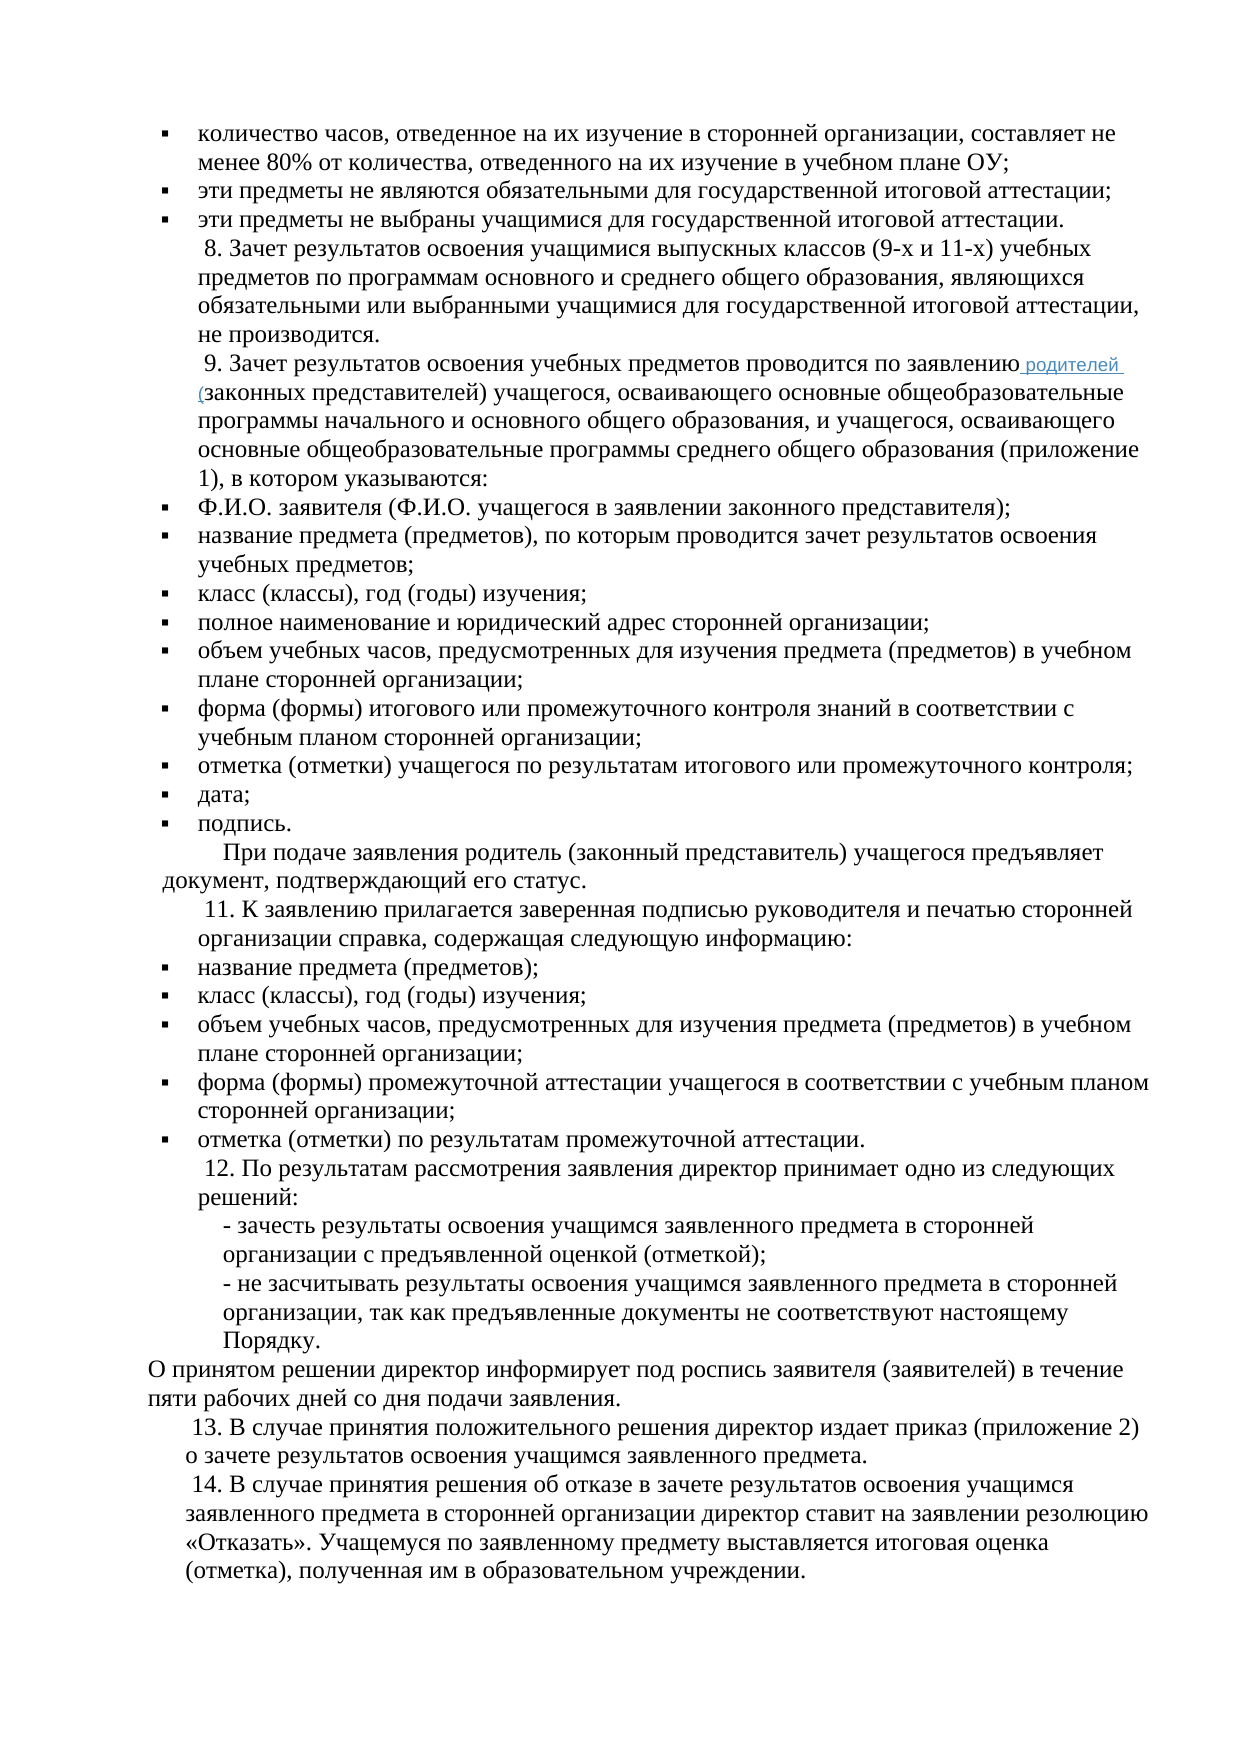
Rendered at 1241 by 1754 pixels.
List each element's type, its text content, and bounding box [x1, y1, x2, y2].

list количество часов, отведенное на их изучение в сторонней организации, составляет не менее 80% от количества, отведенного на их изучение в учебном плане ОУ; [160, 118, 1152, 176]
list эти предметы не являются обязательными для государственной итоговой аттестации; [160, 176, 1152, 204]
list Ф.И.О. заявителя (Ф.И.О. учащегося в заявлении законного представителя); [160, 492, 1152, 521]
text 8. Зачет результатов освоения учащимися выпускных классов (9-х и 11-х) учебных предметов по программам основного и среднего общего образования, являющихся обязательными или выбранными учащимися для государственной итоговой аттестации, не производится. [198, 233, 1152, 348]
text 12. По результатам рассмотрения заявления директор принимает одно из следующих решений: [198, 1153, 1152, 1211]
list название предмета (предметов); [160, 952, 1152, 981]
list объем учебных часов, предусмотренных для изучения предмета (предметов) в учебном плане сторонней организации; [160, 636, 1152, 693]
text О принятом решении директор информирует под роспись заявителя (заявителей) в течение пяти рабочих дней со дня подачи заявления. [148, 1354, 1152, 1412]
list форма (формы) итогового или промежуточного контроля знаний в соответствии с учебным планом сторонней организации; [160, 693, 1152, 751]
list полное наименование и юридический адрес сторонней организации; [160, 607, 1152, 636]
text При подаче заявления родитель (законный представитель) учащегося предъявляет документ, подтверждающий его статус. [162, 837, 1152, 894]
list форма (формы) промежуточной аттестации учащегося в соответствии с учебным планом сторонней организации; [160, 1067, 1152, 1124]
text 14. В случае принятия решения об отказе в зачете результатов освоения учащимся заявленного предмета в сторонней организации директор ставит на заявлении резолюцию «Отказать». Учащемуся по заявленному предмету выставляется итоговая оценка (отметка), полученная им в образовательном учреждении. [185, 1469, 1152, 1584]
text 11. К заявлению прилагается заверенная подписью руководителя и печатью сторонней организации справка, содержащая следующую информацию: [198, 894, 1152, 952]
list класс (классы), год (годы) изучения; [160, 578, 1152, 607]
text 13. В случае принятия положительного решения директор издает приказ (приложение 2) о зачете результатов освоения учащимся заявленного предмета. [185, 1412, 1152, 1469]
list подпись. [160, 808, 1152, 837]
list название предмета (предметов), по которым проводится зачет результатов освоения учебных предметов; [160, 521, 1152, 578]
list эти предметы не выбраны учащимися для государственной итоговой аттестации. [160, 204, 1152, 233]
list класс (классы), год (годы) изучения; [160, 981, 1152, 1009]
list дата; [160, 779, 1152, 808]
text 9. Зачет результатов освоения учебных предметов проводится по заявлению родителей (законных представителей) учащегося, осваивающего основные общеобразовательные программы начального и основного общего образования, и учащегося, осваивающего основные общеобразовательные программы среднего общего образования (приложение 1), в котором указываются: [198, 348, 1152, 492]
text - не засчитывать результаты освоения учащимся заявленного предмета в сторонней организации, так как предъявленные документы не соответствуют настоящему Порядку. [223, 1268, 1152, 1354]
text - зачесть результаты освоения учащимся заявленного предмета в сторонней организации с предъявленной оценкой (отметкой); [223, 1211, 1152, 1268]
list отметка (отметки) учащегося по результатам итогового или промежуточного контроля; [160, 751, 1152, 779]
list отметка (отметки) по результатам промежуточной аттестации. [160, 1124, 1152, 1153]
list объем учебных часов, предусмотренных для изучения предмета (предметов) в учебном плане сторонней организации; [160, 1009, 1152, 1067]
